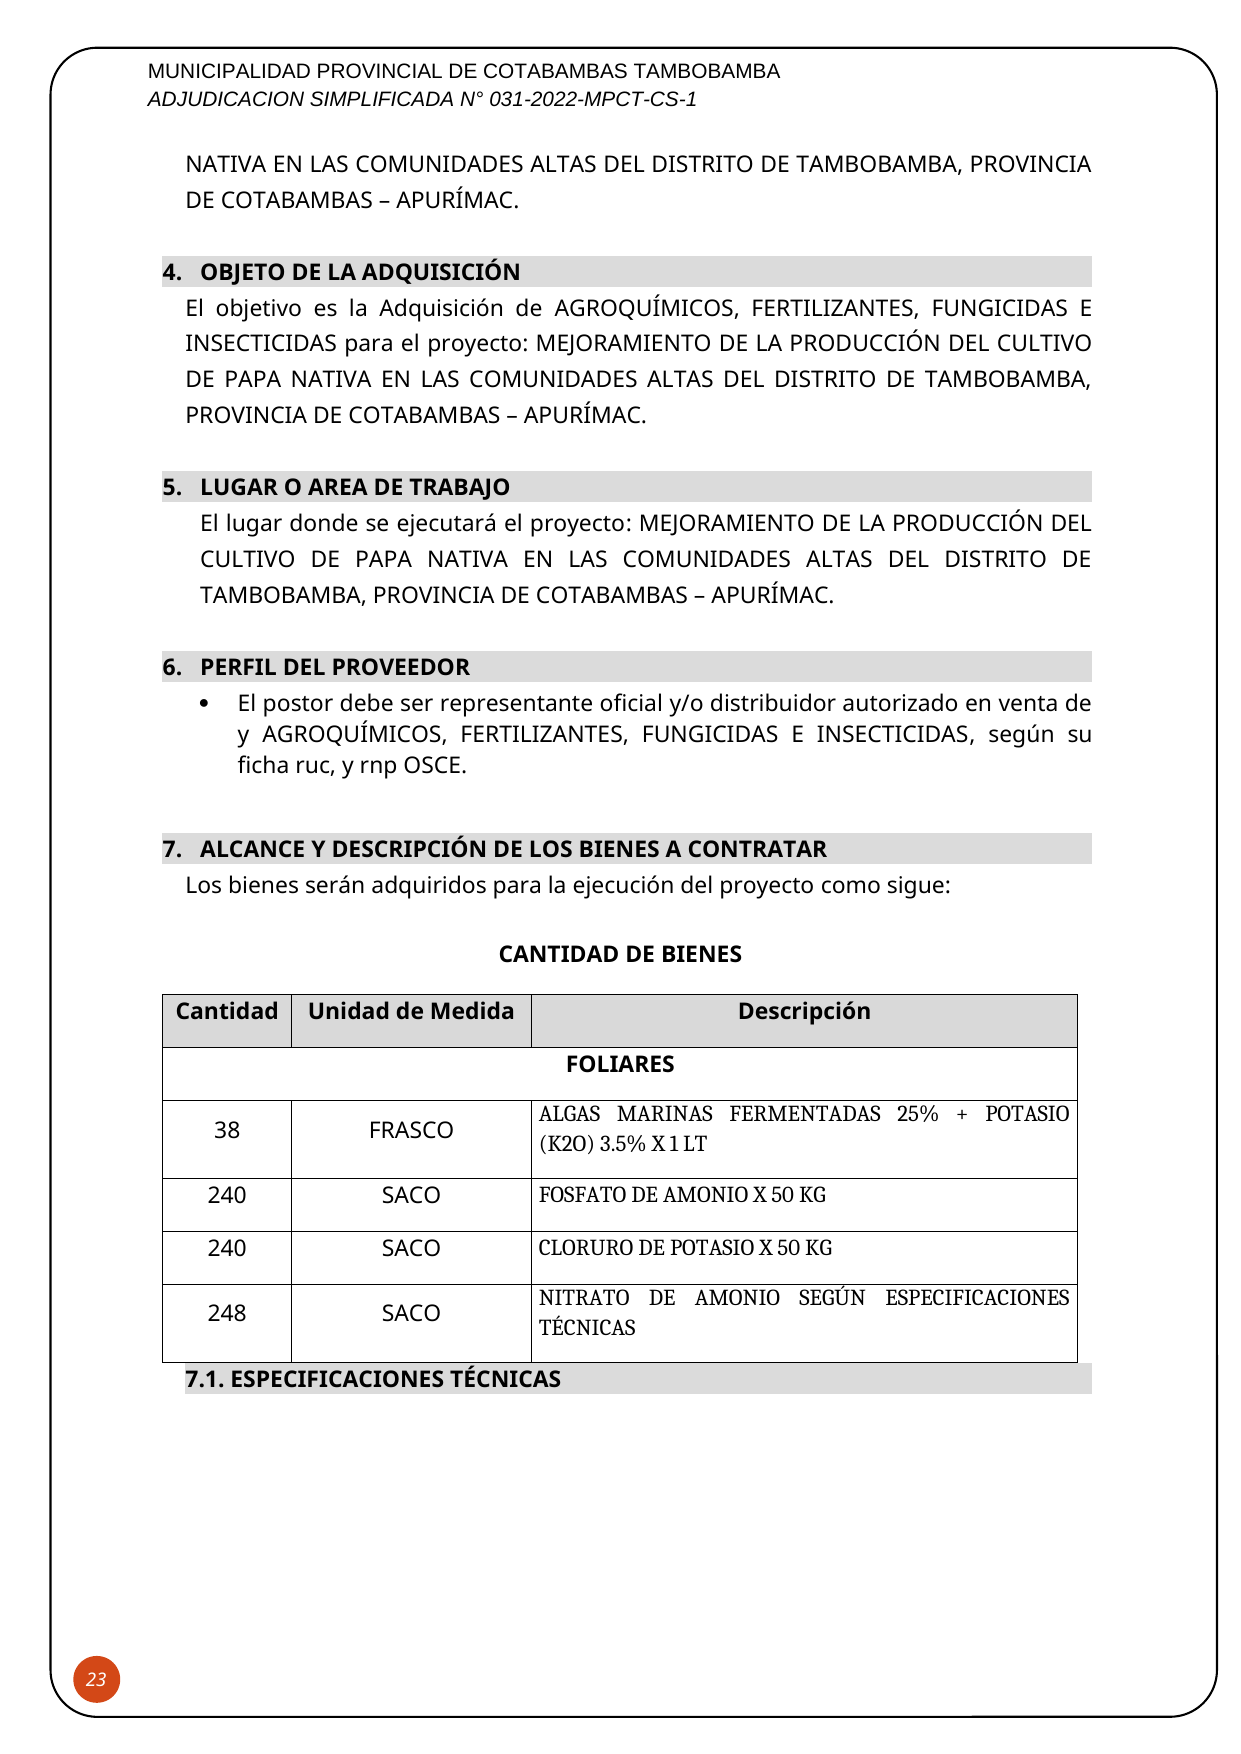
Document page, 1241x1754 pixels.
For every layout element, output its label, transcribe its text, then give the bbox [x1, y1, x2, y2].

list PERFIL DEL PROVEEDOR [162, 651, 1092, 682]
table_cell 38 [163, 1101, 291, 1178]
list LUGAR O AREA DE TRABAJO [162, 471, 1092, 502]
table_cell CLORURO DE POTASIO X 50 KG [532, 1232, 1077, 1284]
table_cell SACO [292, 1285, 531, 1362]
table_cell FOLIARES [163, 1048, 1077, 1100]
table_header Cantidad [163, 995, 291, 1047]
table_cell FRASCO [292, 1101, 531, 1178]
text El objetivo es la Adquisición de AGROQUÍMICOS, FERTILIZANTES, FUNGICIDAS E INSECTICIDAS para el proyecto: MEJORAMIENTO DE LA PRODUCCIÓN DEL CULTIVO DE PAPA NATIVA EN LAS COMUNIDADES ALTAS DEL DISTRITO DE TAMBOBAMBA, PROVINCIA DE COTABAMBAS – APURÍMAC. [185, 291, 1092, 431]
text CANTIDAD DE BIENES [148, 937, 1092, 969]
text Los bienes serán adquiridos para la ejecución del proyecto como sigue: [185, 869, 1092, 900]
table_cell ALGAS MARINAS FERMENTADAS 25% + POTASIO (K2O) 3.5% X 1 LT [532, 1101, 1077, 1178]
table_cell FOSFATO DE AMONIO X 50 KG [532, 1179, 1077, 1231]
list El postor debe ser representante oficial y/o distribuidor autorizado en venta de y AGROQUÍMICOS, FERTILIZANTES, FUNGICIDAS E INSECTICIDAS, según su ficha ruc, y rnp OSCE. [200, 687, 1092, 781]
table_cell NITRATO DE AMONIO SEGÚN ESPECIFICACIONES TÉCNICAS [532, 1285, 1077, 1362]
table_header Descripción [532, 995, 1077, 1047]
table_header Unidad de Medida [292, 995, 531, 1047]
table_cell 240 [163, 1179, 291, 1231]
table_cell SACO [292, 1232, 531, 1284]
text El lugar donde se ejecutará el proyecto: MEJORAMIENTO DE LA PRODUCCIÓN DEL CULTIVO DE PAPA NATIVA EN LAS COMUNIDADES ALTAS DEL DISTRITO DE TAMBOBAMBA, PROVINCIA DE COTABAMBAS – APURÍMAC. [200, 507, 1092, 610]
table_cell 248 [163, 1285, 291, 1362]
list OBJETO DE LA ADQUISICIÓN [162, 256, 1092, 287]
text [185, 148, 1092, 215]
list ALCANCE Y DESCRIPCIÓN DE LOS BIENES A CONTRATAR [162, 833, 1092, 864]
table_cell SACO [292, 1179, 531, 1231]
list ESPECIFICACIONES TÉCNICAS [185, 1363, 1092, 1394]
table_cell 240 [163, 1232, 291, 1284]
